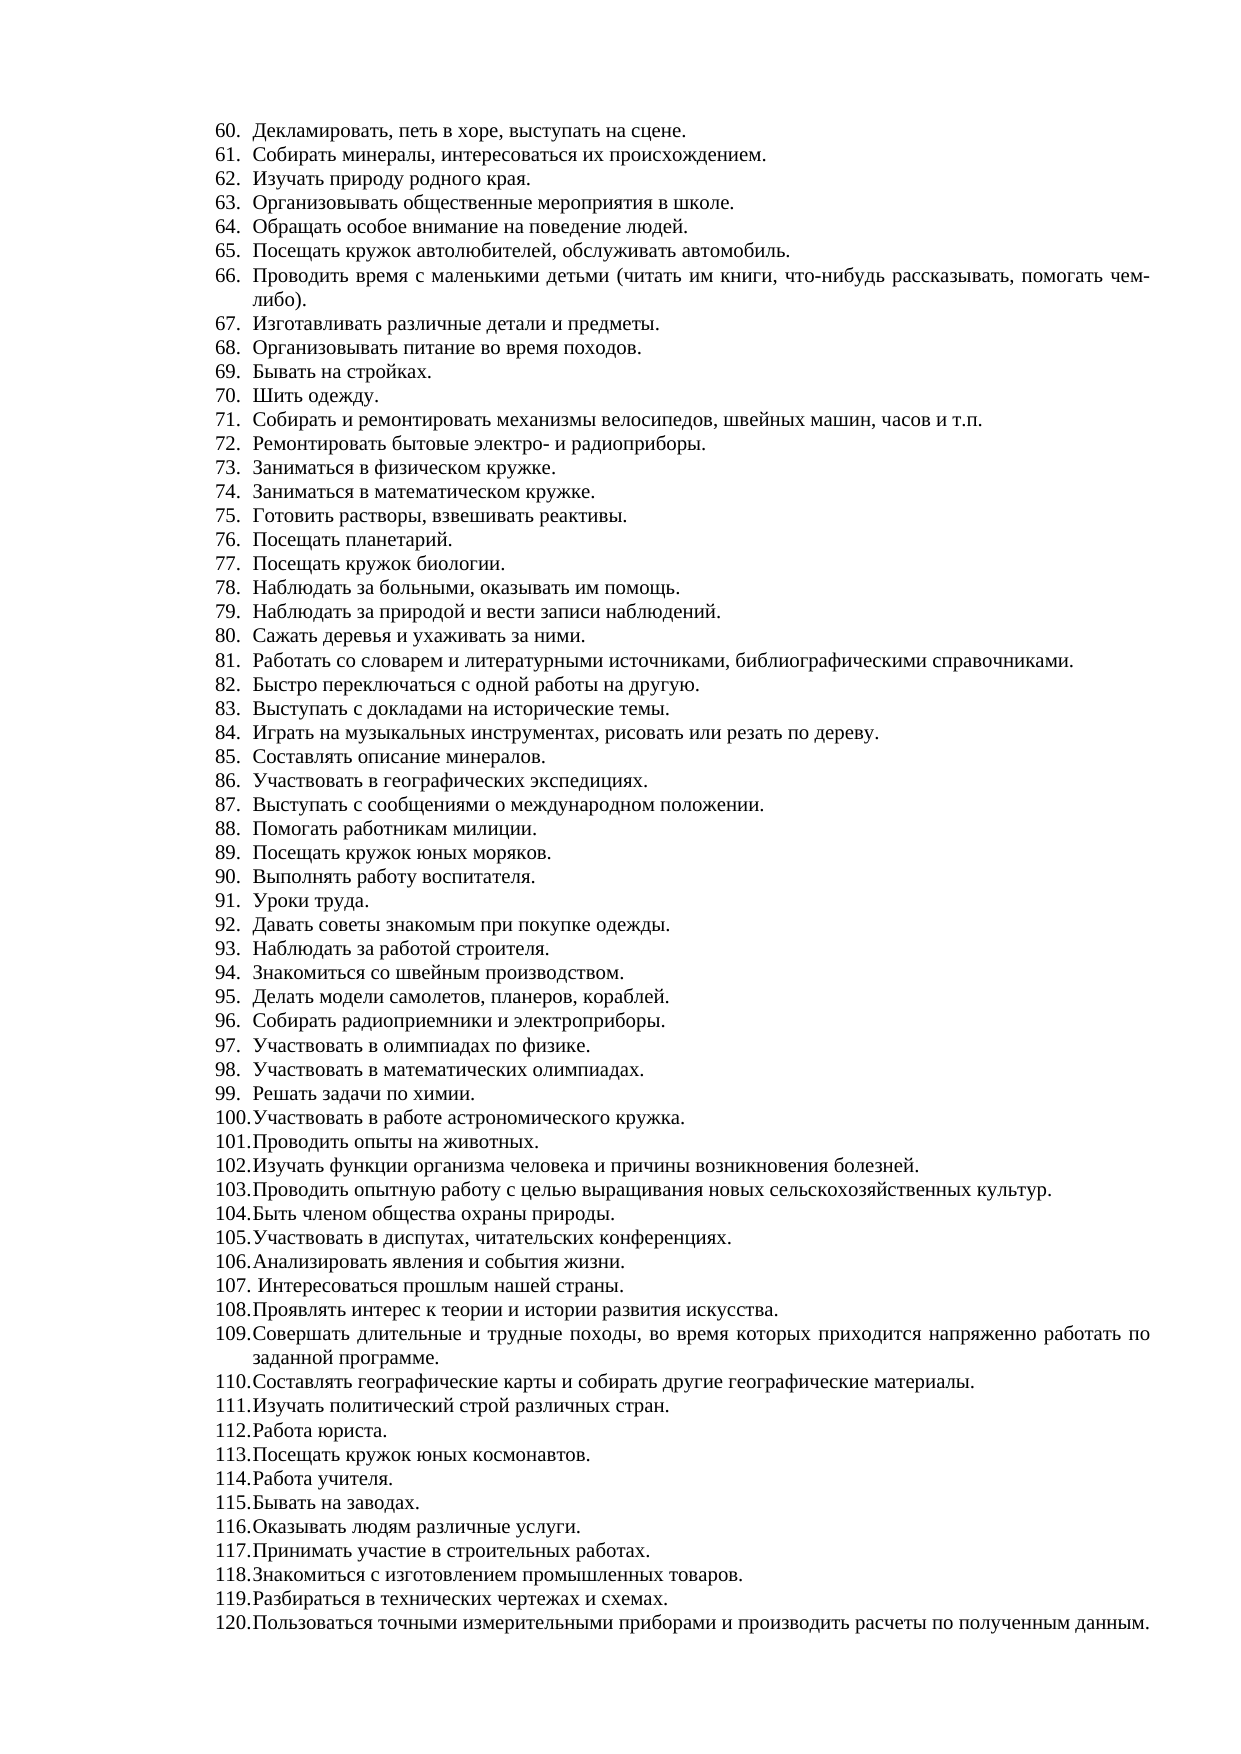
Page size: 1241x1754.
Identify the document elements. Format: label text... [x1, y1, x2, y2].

list Выступать с сообщениями о международном положении. [215, 792, 1152, 816]
list Собирать радиоприемники и электроприборы. [215, 1008, 1152, 1032]
list Знакомиться с изготовлением промышленных товаров. [215, 1562, 1152, 1586]
list Принимать участие в строительных работах. [215, 1538, 1152, 1562]
list Заниматься в математическом кружке. [215, 479, 1152, 503]
list Бывать на стройках. [215, 359, 1152, 383]
list Участвовать в диспутах, читательских конференциях. [215, 1225, 1152, 1249]
list Работа учителя. [215, 1466, 1152, 1490]
list Участвовать в работе астрономического кружка. [215, 1105, 1152, 1129]
list Изучать политический строй различных стран. [215, 1393, 1152, 1417]
list Разбираться в технических чертежах и схемах. [215, 1586, 1152, 1610]
list Наблюдать за больными, оказывать им помощь. [215, 575, 1152, 599]
list Изучать природу родного края. [215, 166, 1152, 190]
list Проявлять интерес к теории и истории развития искусства. [215, 1297, 1152, 1321]
list Давать советы знакомым при покупке одежды. [215, 912, 1152, 936]
list Готовить растворы, взвешивать реактивы. [215, 503, 1152, 527]
list Анализировать явления и события жизни. [215, 1249, 1152, 1273]
list Проводить время с маленькими детьми (читать им книги, что-нибудь рассказывать, помогать чем-либо). [215, 262, 1152, 311]
list Посещать кружок юных космонавтов. [215, 1442, 1152, 1466]
list Ремонтировать бытовые электро- и радиоприборы. [215, 431, 1152, 455]
list Наблюдать за природой и вести записи наблюдений. [215, 599, 1152, 623]
list Делать модели самолетов, планеров, кораблей. [215, 984, 1152, 1008]
list Выступать с докладами на исторические темы. [215, 696, 1152, 720]
list Интересоваться прошлым нашей страны. [215, 1273, 1152, 1297]
list Изготавливать различные детали и предметы. [215, 311, 1152, 335]
list Обращать особое внимание на поведение людей. [215, 214, 1152, 238]
list Посещать кружок юных моряков. [215, 840, 1152, 864]
list Бывать на заводах. [215, 1490, 1152, 1514]
list Помогать работникам милиции. [215, 816, 1152, 840]
list Участвовать в географических экспедициях. [215, 768, 1152, 792]
list Знакомиться со швейным производством. [215, 960, 1152, 984]
list Работать со словарем и литературными источниками, библиографическими справочниками. [215, 647, 1152, 672]
list Быть членом общества охраны природы. [215, 1201, 1152, 1225]
list Участвовать в математических олимпиадах. [215, 1057, 1152, 1081]
list Декламировать, петь в хоре, выступать на сцене. [215, 118, 1152, 142]
list Проводить опытную работу с целью выращивания новых сельскохозяйственных культур. [215, 1177, 1152, 1201]
list Составлять описание минералов. [215, 744, 1152, 768]
list Быстро переключаться с одной работы на другую. [215, 672, 1152, 696]
list Решать задачи по химии. [215, 1081, 1152, 1105]
list Организовывать общественные мероприятия в школе. [215, 190, 1152, 214]
list Совершать длительные и трудные походы, во время которых приходится напряженно работать по заданной программе. [215, 1321, 1152, 1369]
list Шить одежду. [215, 383, 1152, 407]
list Составлять географические карты и собирать другие географические материалы. [215, 1369, 1152, 1393]
list Уроки труда. [215, 888, 1152, 912]
list Выполнять работу воспитателя. [215, 864, 1152, 888]
list Проводить опыты на животных. [215, 1129, 1152, 1153]
list Организовывать питание во время походов. [215, 335, 1152, 359]
list Собирать и ремонтировать механизмы велосипедов, швейных машин, часов и т.п. [215, 407, 1152, 431]
list Пользоваться точными измерительными приборами и производить расчеты по полученным данным. [215, 1610, 1152, 1634]
list Наблюдать за работой строителя. [215, 936, 1152, 960]
list Участвовать в олимпиадах по физике. [215, 1032, 1152, 1057]
list Собирать минералы, интересоваться их происхождением. [215, 142, 1152, 166]
list Посещать кружок биологии. [215, 551, 1152, 575]
list Посещать планетарий. [215, 527, 1152, 551]
list Заниматься в физическом кружке. [215, 455, 1152, 479]
list Играть на музыкальных инструментах, рисовать или резать по дереву. [215, 720, 1152, 744]
list Оказывать людям различные услуги. [215, 1514, 1152, 1538]
list Работа юриста. [215, 1417, 1152, 1442]
list Изучать функции организма человека и причины возникновения болезней. [215, 1153, 1152, 1177]
list Сажать деревья и ухаживать за ними. [215, 623, 1152, 647]
list Посещать кружок автолюбителей, обслуживать автомобиль. [215, 238, 1152, 262]
